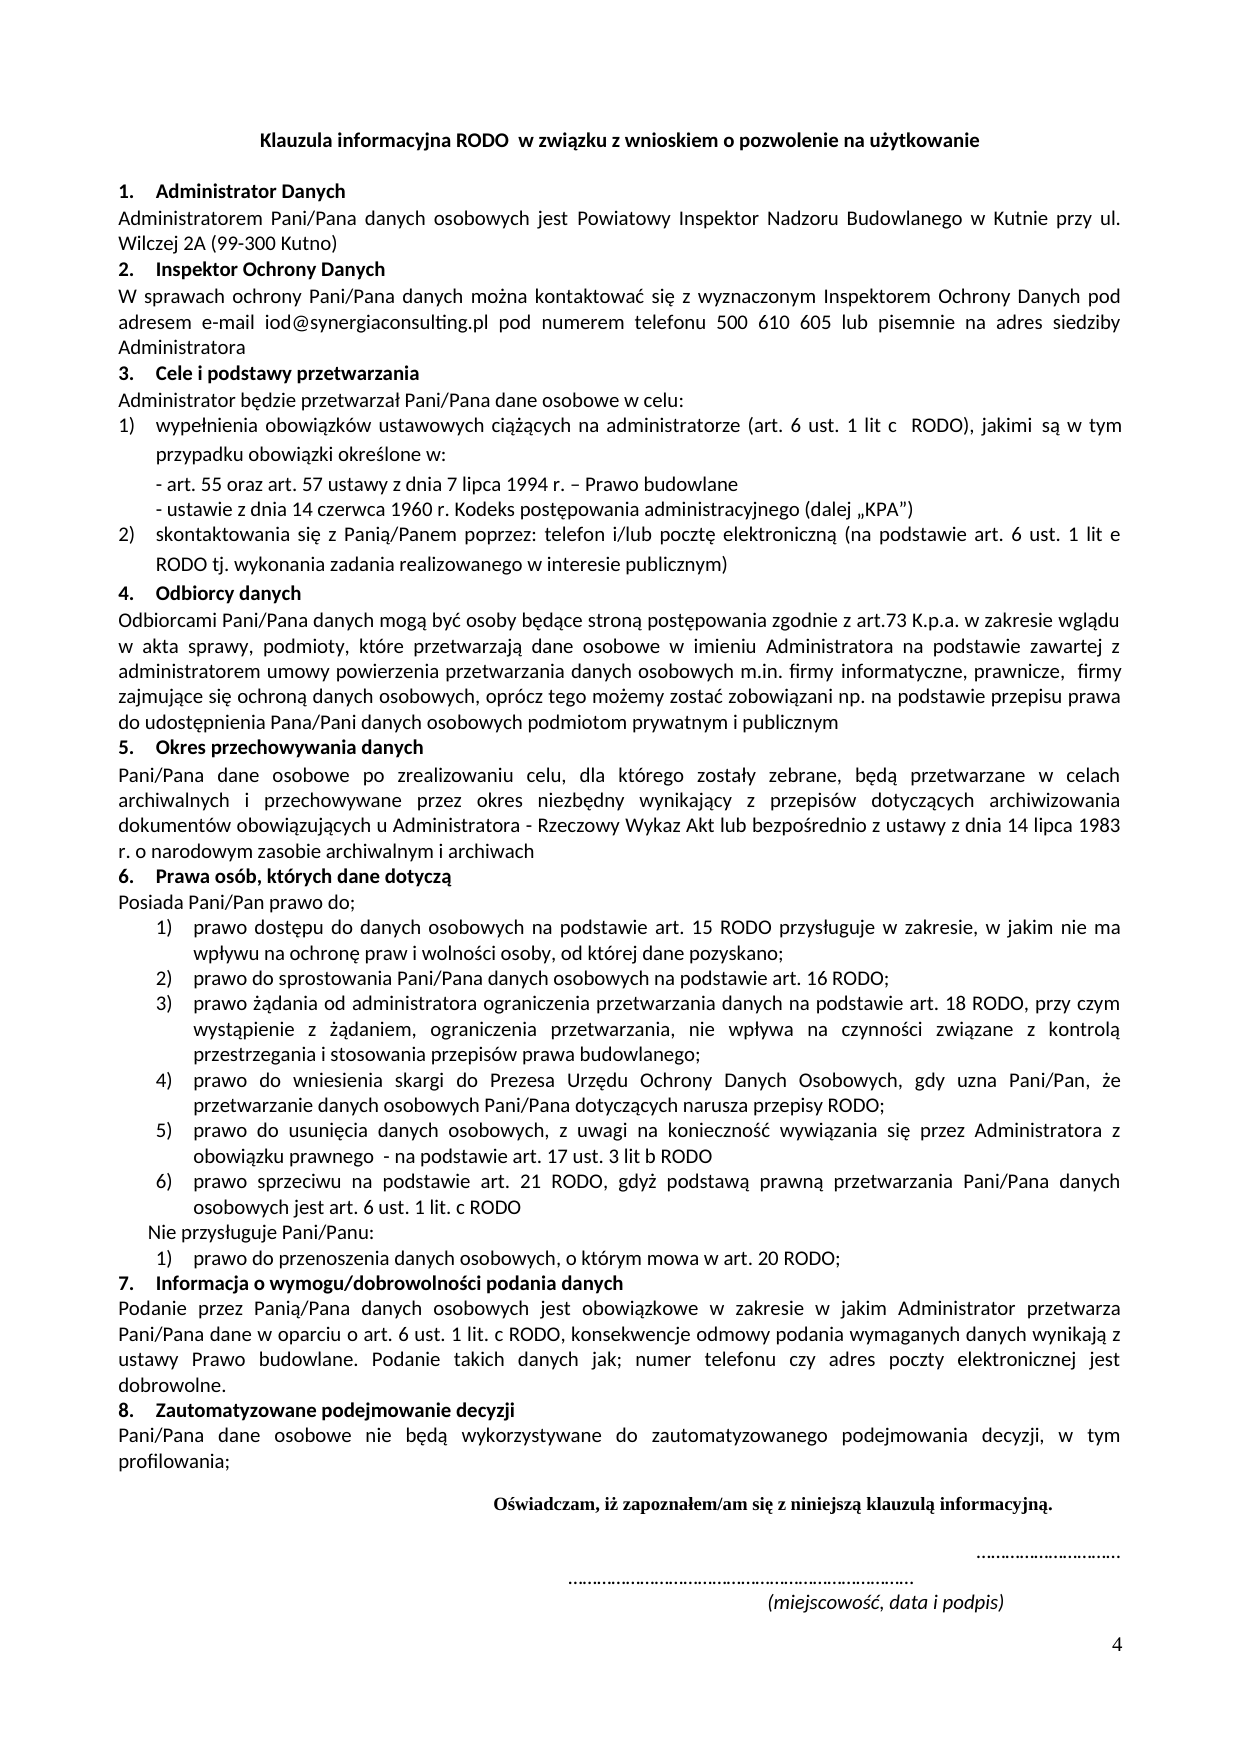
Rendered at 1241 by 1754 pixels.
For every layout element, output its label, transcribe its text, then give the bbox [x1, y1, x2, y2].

list skontaktowania się z Panią/Panem poprzez: telefon i/lub pocztę elektroniczną (na podstawie art. 6 ust. 1 lit e RODO tj. wykonania zadania realizowanego w interesie publicznym) [118, 522, 1122, 576]
text W sprawach ochrony Pani/Pana danych można kontaktować się z wyznaczonym Inspektorem Ochrony Danych pod adresem e-mail iod@synergiaconsulting.pl pod numerem telefonu 500 610 605 lub pisemnie na adres siedziby Administratora [118, 283, 1122, 360]
text Pani/Pana dane osobowe po zrealizowaniu celu, dla którego zostały zebrane, będą przetwarzane w celach archiwalnych i przechowywane przez okres niezbędny wynikający z przepisów dotyczących archiwizowania dokumentów obowiązujących u Administratora - Rzeczowy Wykaz Akt lub bezpośrednio z ustawy z dnia 14 lipca 1983 r. o narodowym zasobie archiwalnym i archiwach [118, 762, 1122, 863]
list prawo dostępu do danych osobowych na podstawie art. 15 RODO przysługuje w zakresie, w jakim nie ma wpływu na ochronę praw i wolności osoby, od której dane pozyskano; [156, 914, 1122, 965]
list wypełnienia obowiązków ustawowych ciążących na administratorze (art. 6 ust. 1 lit c RODO), jakimi są w tym przypadku obowiązki określone w: [118, 412, 1122, 467]
text ………………………………………………………………………………………… [568, 1538, 1122, 1589]
text Klauzula informacyjna RODO w związku z wnioskiem o pozwolenie na użytkowanie [118, 127, 1122, 152]
text Nie przysługuje Pani/Panu: [148, 1219, 1122, 1245]
text - ustawie z dnia 14 czerwca 1960 r. Kodeks postępowania administracyjnego (dalej „KPA”) [156, 496, 1122, 522]
list prawo sprzeciwu na podstawie art. 21 RODO, gdyż podstawą prawną przetwarzania Pani/Pana danych osobowych jest art. 6 ust. 1 lit. c RODO [156, 1168, 1122, 1219]
text Posiada Pani/Pan prawo do; [118, 889, 1122, 914]
text Administratorem Pani/Pana danych osobowych jest Powiatowy Inspektor Nadzoru Budowlanego w Kutnie przy ul. Wilczej 2A (99-300 Kutno) [118, 205, 1122, 256]
text (miejscowość, data i podpis) [118, 1589, 1122, 1615]
list Prawa osób, których dane dotyczą [118, 863, 1122, 889]
list Informacja o wymogu/dobrowolności podania danych [118, 1270, 1122, 1296]
list prawo do usunięcia danych osobowych, z uwagi na konieczność wywiązania się przez Administratora z obowiązku prawnego - na podstawie art. 17 ust. 3 lit b RODO [156, 1118, 1122, 1168]
list prawo do wniesienia skargi do Prezesa Urzędu Ochrony Danych Osobowych, gdy uzna Pani/Pan, że przetwarzanie danych osobowych Pani/Pana dotyczących narusza przepisy RODO; [156, 1067, 1122, 1118]
text - art. 55 oraz art. 57 ustawy z dnia 7 lipca 1994 r. – Prawo budowlane [156, 471, 1122, 496]
list Zautomatyzowane podejmowanie decyzji [118, 1397, 1122, 1423]
list prawo do przenoszenia danych osobowych, o którym mowa w art. 20 RODO; [156, 1245, 1122, 1270]
text Administrator będzie przetwarzał Pani/Pana dane osobowe w celu: [118, 387, 1122, 412]
list Okres przechowywania danych [118, 734, 1122, 760]
list prawo do sprostowania Pani/Pana danych osobowych na podstawie art. 16 RODO; [156, 965, 1122, 991]
text Podanie przez Panią/Pana danych osobowych jest obowiązkowe w zakresie w jakim Administrator przetwarza Pani/Pana dane w oparciu o art. 6 ust. 1 lit. c RODO, konsekwencje odmowy podania wymaganych danych wynikają z ustawy Prawo budowlane. Podanie takich danych jak; numer telefonu czy adres poczty elektronicznej jest dobrowolne. [118, 1296, 1122, 1397]
list prawo żądania od administratora ograniczenia przetwarzania danych na podstawie art. 18 RODO, przy czym wystąpienie z żądaniem, ograniczenia przetwarzania, nie wpływa na czynności związane z kontrolą przestrzegania i stosowania przepisów prawa budowlanego; [156, 991, 1122, 1067]
list Odbiorcy danych [118, 580, 1122, 605]
text Odbiorcami Pani/Pana danych mogą być osoby będące stroną postępowania zgodnie z art.73 K.p.a. w zakresie wglądu w akta sprawy, podmioty, które przetwarzają dane osobowe w imieniu Administratora na podstawie zawartej z administratorem umowy powierzenia przetwarzania danych osobowych m.in. firmy informatyczne, prawnicze, firmy zajmujące się ochroną danych osobowych, oprócz tego możemy zostać zobowiązani np. na podstawie przepisu prawa do udostępnienia Pana/Pani danych osobowych podmiotom prywatnym i publicznym [118, 607, 1122, 734]
list Administrator Danych [118, 178, 1122, 203]
text Oświadczam, iż zapoznałem/am się z niniejszą klauzulą informacyjną. [493, 1493, 1122, 1514]
text Pani/Pana dane osobowe nie będą wykorzystywane do zautomatyzowanego podejmowania decyzji, w tym profilowania; [118, 1423, 1122, 1473]
list Inspektor Ochrony Danych [118, 256, 1122, 281]
list Cele i podstawy przetwarzania [118, 360, 1122, 385]
